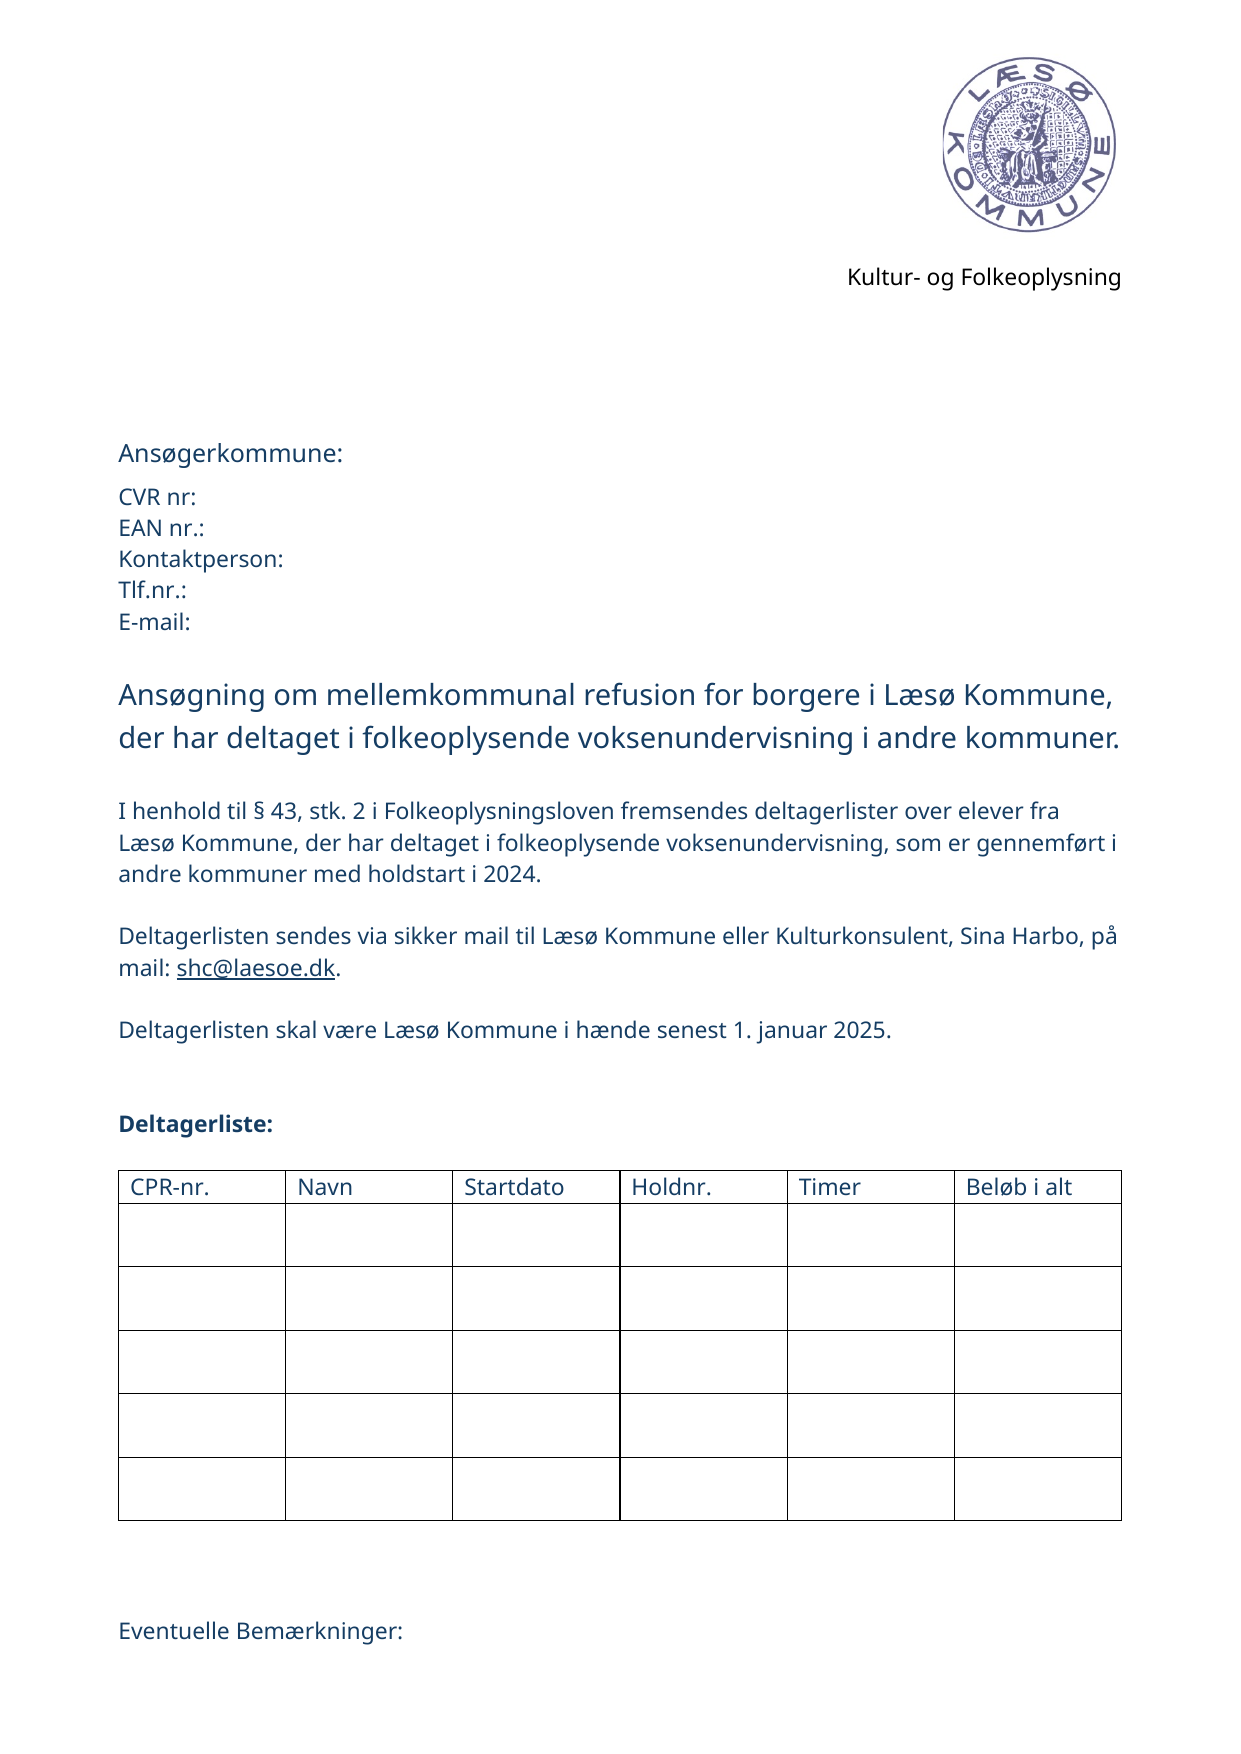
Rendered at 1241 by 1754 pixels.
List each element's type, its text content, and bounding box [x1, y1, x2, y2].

text Deltagerlisten skal være Læsø Kommune i hænde senest 1. januar 2025. [118, 1014, 1122, 1045]
table_cell [955, 1331, 1121, 1393]
table_cell [955, 1394, 1121, 1457]
table_cell [453, 1394, 619, 1457]
table_cell [286, 1331, 452, 1393]
table_cell [788, 1458, 954, 1520]
text E-mail: [118, 606, 1122, 637]
table_cell [788, 1394, 954, 1457]
text Deltagerliste: [118, 1108, 1122, 1170]
table_header Beløb i alt [955, 1171, 1121, 1203]
table_cell [788, 1331, 954, 1393]
table_cell [286, 1394, 452, 1457]
table_cell [621, 1458, 787, 1520]
table_cell [119, 1204, 285, 1266]
subtitle Ansøgning om mellemkommunal refusion for borgere i Læsø Kommune, der har deltaget i folkeoplysende voksenundervisning i andre kommuner. [118, 674, 1122, 757]
table_cell [286, 1458, 452, 1520]
table_cell [955, 1458, 1121, 1520]
text Deltagerlisten sendes via sikker mail til Læsø Kommune eller Kulturkonsulent, Sina Harbo, på mail: shc@laesoe.dk. [118, 920, 1122, 983]
text CVR nr: [118, 481, 1122, 512]
table_cell [955, 1204, 1121, 1266]
table_cell [788, 1204, 954, 1266]
table_cell [453, 1267, 619, 1330]
picture [941, 53, 1117, 238]
text Tlf.nr.: [118, 574, 1122, 606]
subtitle Ansøgerkommune: [118, 436, 1122, 469]
text Kontaktperson: [118, 543, 1122, 574]
table_header Timer [788, 1171, 954, 1203]
table_cell [621, 1204, 787, 1266]
table_cell [788, 1267, 954, 1330]
table_cell [955, 1267, 1121, 1330]
table_cell [453, 1204, 619, 1266]
table_cell [286, 1204, 452, 1266]
table_cell [286, 1267, 452, 1330]
table_cell [453, 1458, 619, 1520]
table_header Navn [286, 1171, 452, 1203]
table_cell [621, 1331, 787, 1393]
text I henhold til § 43, stk. 2 i Folkeoplysningsloven fremsendes deltagerlister over elever fra Læsø Kommune, der har deltaget i folkeoplysende voksenundervisning, som er gennemført i andre kommuner med holdstart i 2024. [59, 795, 1122, 889]
text EAN nr.: [118, 512, 1122, 543]
table_header Holdnr. [621, 1171, 787, 1203]
table_cell [621, 1394, 787, 1457]
table_cell [119, 1331, 285, 1393]
table_cell [119, 1394, 285, 1457]
table_cell [453, 1331, 619, 1393]
table_cell [119, 1458, 285, 1520]
table_header CPR-nr. [119, 1171, 285, 1203]
table_cell [119, 1267, 285, 1330]
table_header Startdato [453, 1171, 619, 1203]
text Eventuelle Bemærkninger: [118, 1615, 1122, 1646]
table_cell [621, 1267, 787, 1330]
